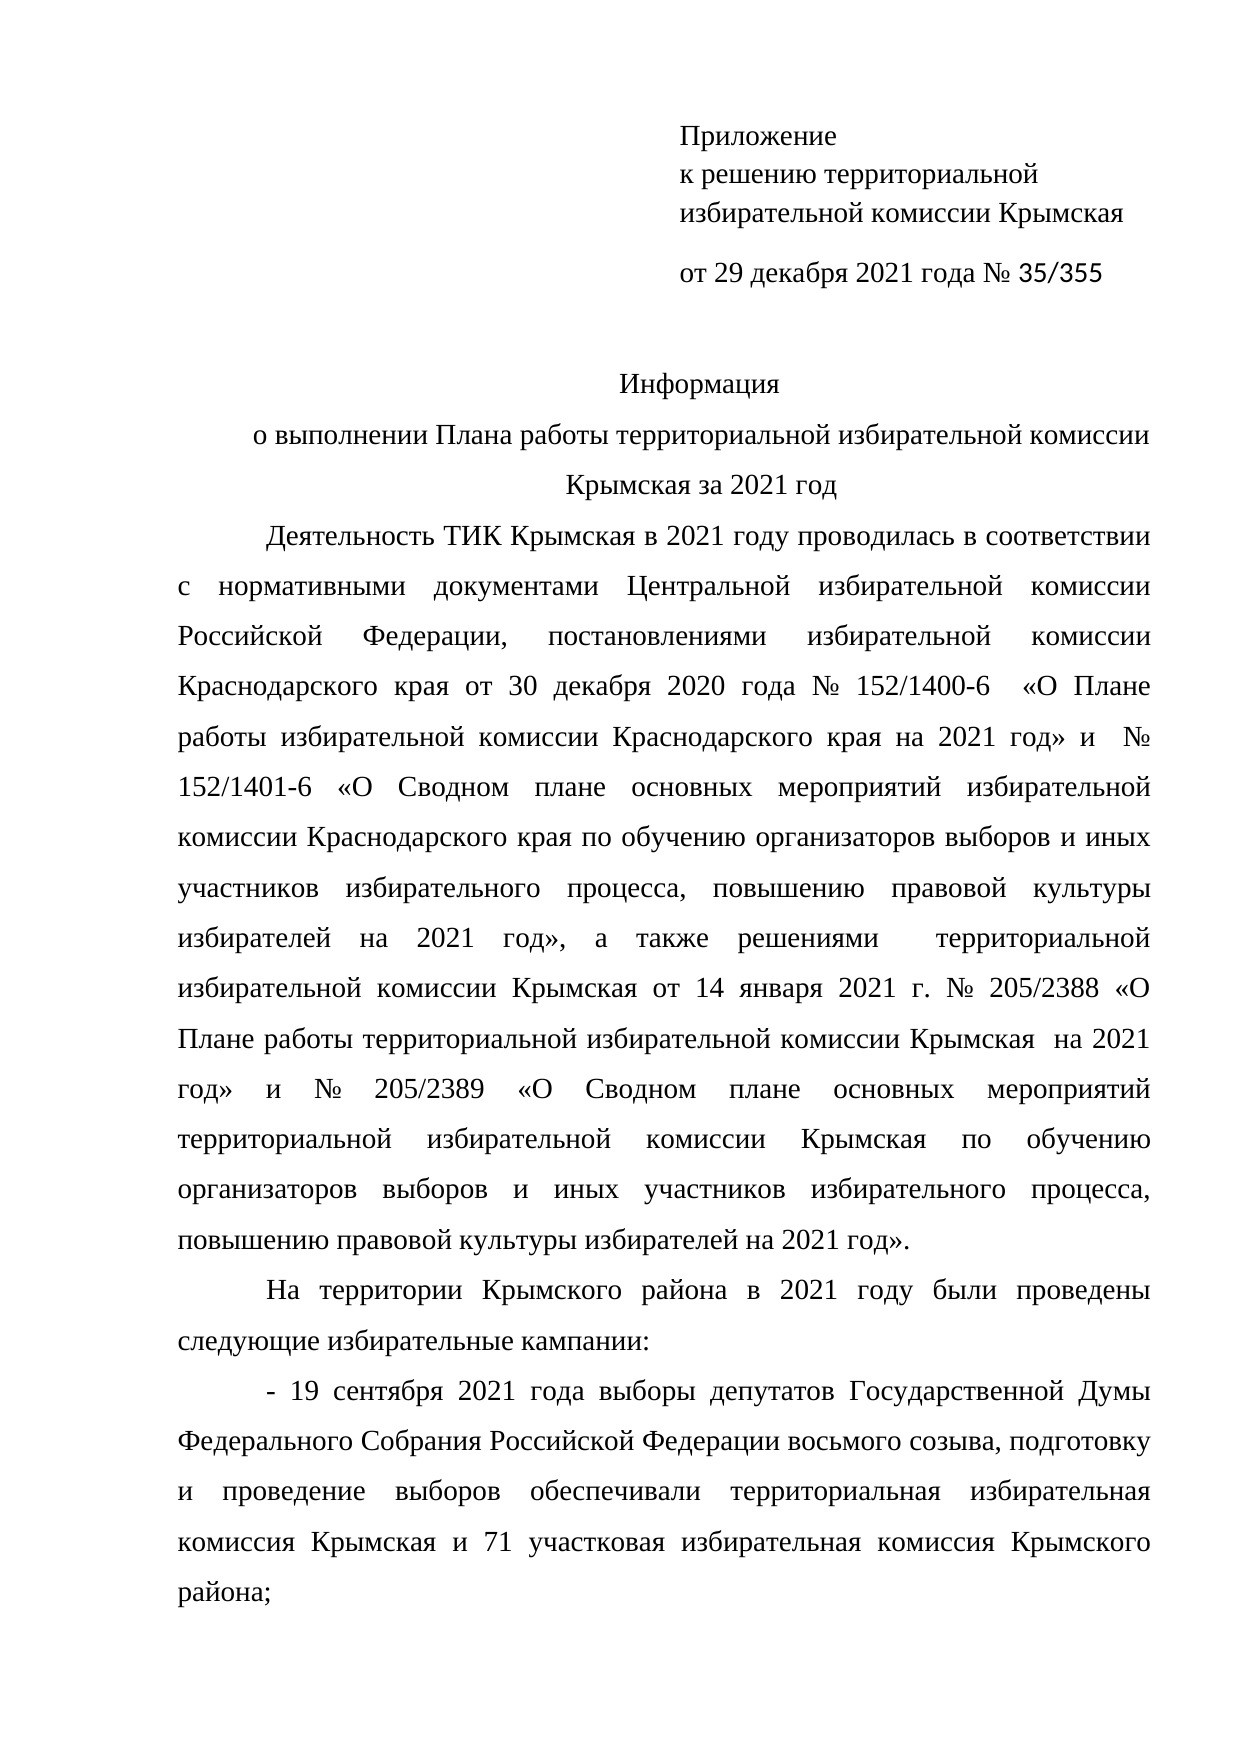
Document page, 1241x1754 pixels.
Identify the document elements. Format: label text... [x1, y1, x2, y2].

text о выполнении Плана работы территориальной избирательной комиссии Крымская за 2021 год [251, 417, 1152, 501]
text Информация [517, 367, 1152, 400]
text от 29 декабря 2021 года № 35/355 [679, 254, 1152, 290]
text - 19 сентября 2021 года выборы депутатов Государственной Думы Федерального Собрания Российской Федерации восьмого созыва, подготовку и проведение выборов обеспечивали территориальная избирательная комиссия Крымская и 71 участковая избирательная комиссия Крымского района; [177, 1373, 1152, 1608]
text На территории Крымского района в 2021 году были проведены следующие избирательные кампании: [177, 1272, 1152, 1356]
text Приложение к решению территориальной избирательной комиссии Крымская [679, 118, 1152, 229]
text Деятельность ТИК Крымская в 2021 году проводилась в соответствии с нормативными документами Центральной избирательной комиссии Российской Федерации, постановлениями избирательной комиссии Краснодарского края от 30 декабря 2020 года № 152/1400-6 «О Плане работы избирательной комиссии Краснодарского края на 2021 год» и № 152/1401-6 «О Сводном плане основных мероприятий избирательной комиссии Краснодарского края по обучению организаторов выборов и иных участников избирательного процесса, повышению правовой культуры избирателей на 2021 год», а также решениями территориальной избирательной комиссии Крымская от 14 января 2021 г. № 205/2388 «О Плане работы территориальной избирательной комиссии Крымская на 2021 год» и № 205/2389 «О Сводном плане основных мероприятий территориальной избирательной комиссии Крымская по обучению организаторов выборов и иных участников избирательного процесса, повышению правовой культуры избирателей на 2021 год». [177, 518, 1152, 1256]
